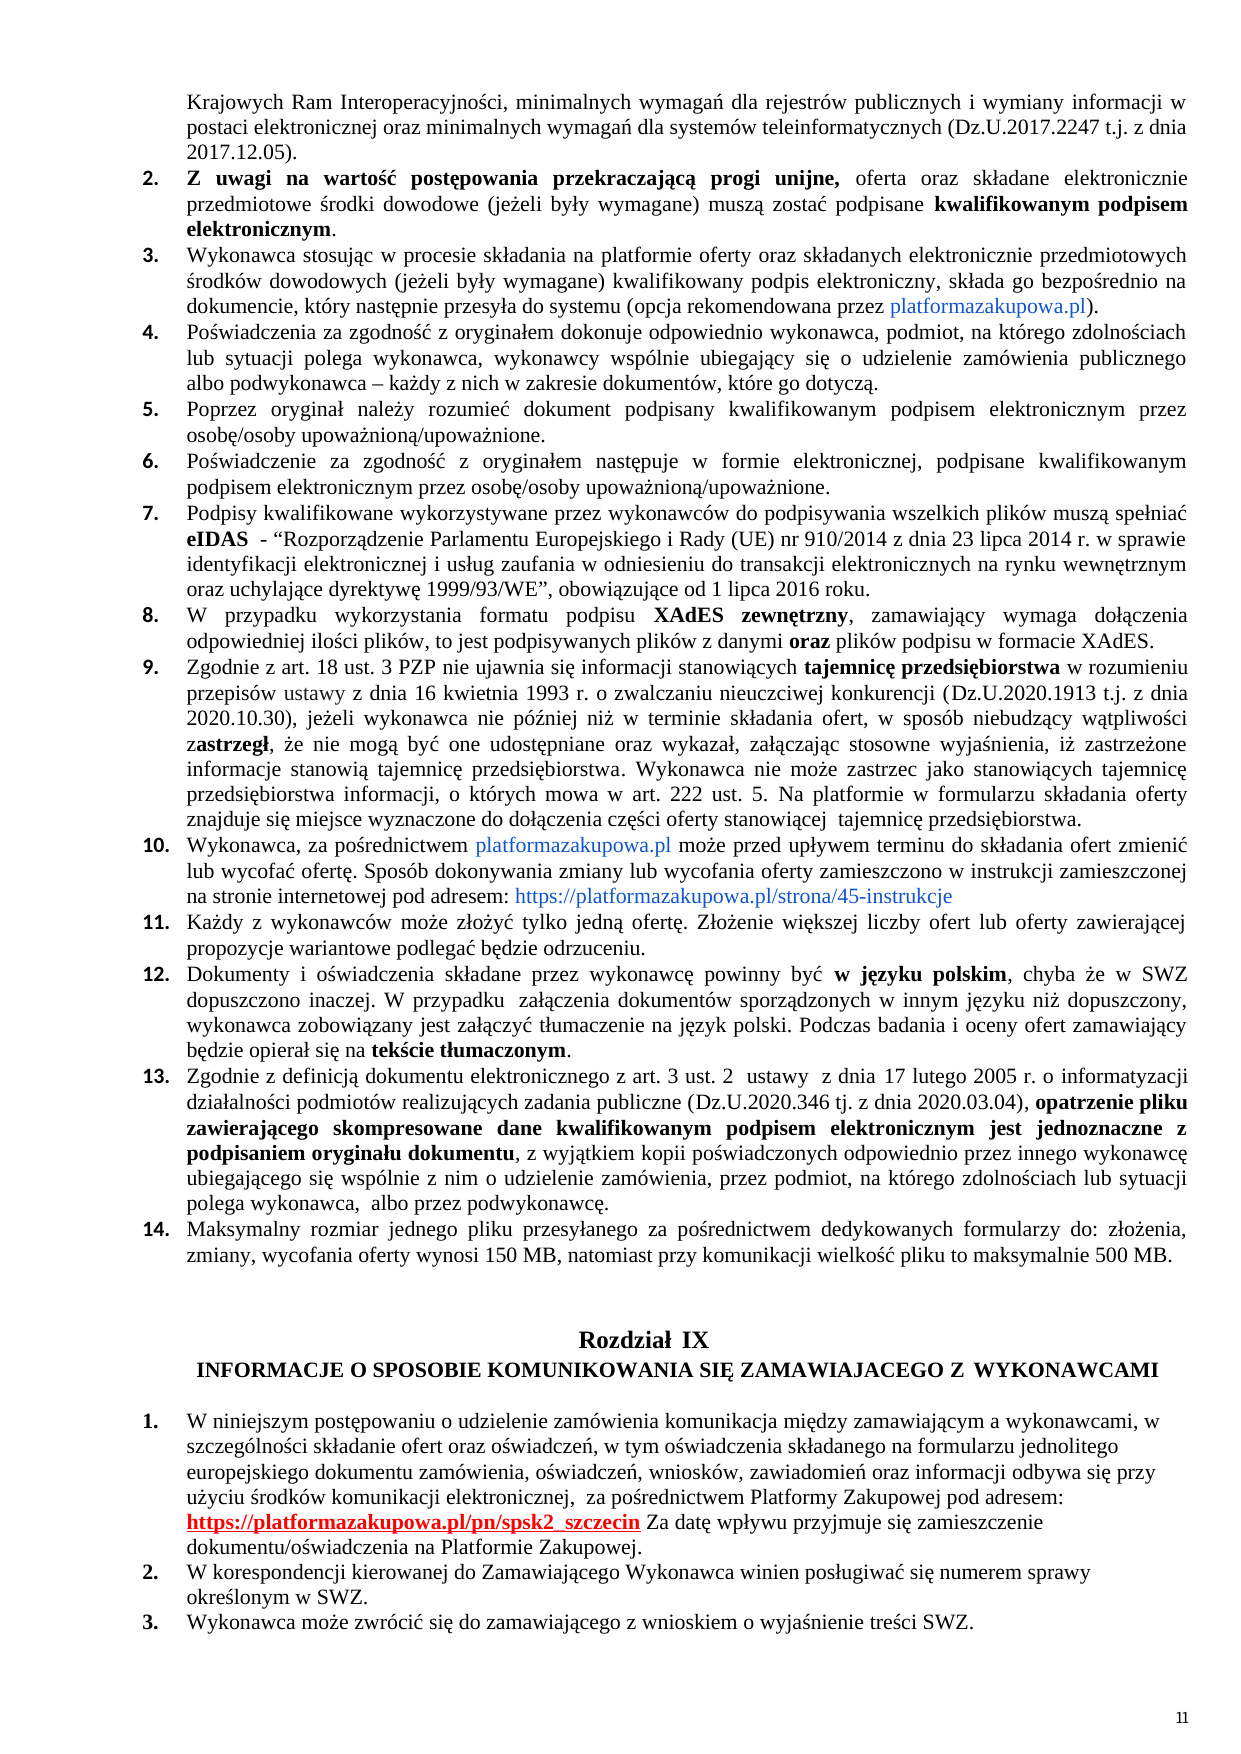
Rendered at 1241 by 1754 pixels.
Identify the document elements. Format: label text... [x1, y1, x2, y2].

list Poświadczenia za zgodność z oryginałem dokonuje odpowiednio wykonawca, podmiot, na którego zdolnościach lub sytuacji polega wykonawca, wykonawcy wspólnie ubiegający się o udzielenie zamówienia publicznego albo podwykonawca – każdy z nich w zakresie dokumentów, które go dotyczą. [142, 318, 1188, 396]
list W przypadku wykorzystania formatu podpisu XAdES zewnętrzny, zamawiający wymaga dołączenia odpowiedniej ilości plików, to jest podpisywanych plików z danymi oraz plików podpisu w formacie XAdES. [142, 602, 1188, 653]
list Poświadczenie za zgodność z oryginałem następuje w formie elektronicznej, podpisane kwalifikowanym podpisem elektronicznym przez osobę/osoby upoważnioną/upoważnione. [142, 447, 1188, 499]
list Poprzez oryginał należy rozumieć dokument podpisany kwalifikowanym podpisem elektronicznym przez osobę/osoby upoważnioną/upoważnione. [142, 396, 1188, 447]
list Każdy z wykonawców może złożyć tylko jedną ofertę. Złożenie większej liczby ofert lub oferty zawierającej propozycje wariantowe podlegać będzie odrzuceniu. [142, 908, 1188, 960]
list Maksymalny rozmiar jednego pliku przesyłanego za pośrednictwem dedykowanych formularzy do: złożenia, zmiany, wycofania oferty wynosi 150 MB, natomiast przy komunikacji wielkość pliku to maksymalnie 500 MB. [142, 1215, 1188, 1267]
list https://platformazakupowa.pl/pn/spsk2_szczecin Za datę wpływu przyjmuje się zamieszczenie dokumentu/oświadczenia na Platformie Zakupowej. [186, 1509, 1175, 1559]
list Wykonawca stosując w procesie składania na platformie oferty oraz składanych elektronicznie przedmiotowych środków dowodowych (jeżeli były wymagane) kwalifikowany podpis elektroniczny, składa go bezpośrednio na dokumencie, który następnie przesyła do systemu (opcja rekomendowana przez platformazakupowa.pl). [142, 241, 1188, 318]
list Zgodnie z definicją dokumentu elektronicznego z art. 3 ust. 2 ustawy z dnia 17 lutego 2005 r. o informatyzacji działalności podmiotów realizujących zadania publiczne (Dz.U.2020.346 tj. z dnia 2020.03.04), opatrzenie pliku zawierającego skompresowane dane kwalifikowanym podpisem elektronicznym jest jednoznaczne z podpisaniem oryginału dokumentu, z wyjątkiem kopii poświadczonych odpowiednio przez innego wykonawcę ubiegającego się wspólnie z nim o udzielenie zamówienia, przez podmiot, na którego zdolnościach lub sytuacji polega wykonawca, albo przez podwykonawcę. [142, 1063, 1188, 1215]
subtitle Rozdział IX [112, 1325, 1175, 1354]
text INFORMACJE O SPOSOBIE KOMUNIKOWANIA SIĘ ZAMAWIAJACEGO Z WYKONAWCAMI [180, 1357, 1175, 1382]
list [142, 89, 1188, 164]
list W korespondencji kierowanej do Zamawiającego Wykonawca winien posługiwać się numerem sprawy określonym w SWZ. [142, 1560, 1175, 1609]
list W niniejszym postępowaniu o udzielenie zamówienia komunikacja między zamawiającym a wykonawcami, w szczególności składanie ofert oraz oświadczeń, w tym oświadczenia składanego na formularzu jednolitego europejskiego dokumentu zamówienia, oświadczeń, wniosków, zawiadomień oraz informacji odbywa się przy użyciu środków komunikacji elektronicznej, za pośrednictwem Platformy Zakupowej pod adresem: [142, 1408, 1175, 1509]
list Dokumenty i oświadczenia składane przez wykonawcę powinny być w języku polskim, chyba że w SWZ dopuszczono inaczej. W przypadku załączenia dokumentów sporządzonych w innym języku niż dopuszczony, wykonawca zobowiązany jest załączyć tłumaczenie na język polski. Podczas badania i oceny ofert zamawiający będzie opierał się na tekście tłumaczonym. [142, 960, 1188, 1063]
list Wykonawca, za pośrednictwem platformazakupowa.pl może przed upływem terminu do składania ofert zmienić lub wycofać ofertę. Sposób dokonywania zmiany lub wycofania oferty zamieszczono w instrukcji zamieszczonej na stronie internetowej pod adresem: https://platformazakupowa.pl/strona/45-instrukcje [142, 831, 1188, 908]
list Wykonawca może zwrócić się do zamawiającego z wnioskiem o wyjaśnienie treści SWZ. [142, 1609, 1175, 1634]
list Podpisy kwalifikowane wykorzystywane przez wykonawców do podpisywania wszelkich plików muszą spełniać eIDAS - “Rozporządzenie Parlamentu Europejskiego i Rady (UE) nr 910/2014 z dnia 23 lipca 2014 r. w sprawie identyfikacji elektronicznej i usług zaufania w odniesieniu do transakcji elektronicznych na rynku wewnętrznym oraz uchylające dyrektywę 1999/93/WE”, obowiązujące od 1 lipca 2016 roku. [142, 499, 1188, 602]
list Zgodnie z art. 18 ust. 3 PZP nie ujawnia się informacji stanowiących tajemnicę przedsiębiorstwa w rozumieniu przepisów ustawy z dnia 16 kwietnia 1993 r. o zwalczaniu nieuczciwej konkurencji (Dz.U.2020.1913 t.j. z dnia 2020.10.30), jeżeli wykonawca nie później niż w terminie składania ofert, w sposób niebudzący wątpliwości zastrzegł, że nie mogą być one udostępniane oraz wykazał, załączając stosowne wyjaśnienia, iż zastrzeżone informacje stanowią tajemnicę przedsiębiorstwa. Wykonawca nie może zastrzec jako stanowiących tajemnicę przedsiębiorstwa informacji, o których mowa w art. 222 ust. 5. Na platformie w formularzu składania oferty znajduje się miejsce wyznaczone do dołączenia części oferty stanowiącej tajemnicę przedsiębiorstwa. [142, 653, 1188, 831]
list Z uwagi na wartość postępowania przekraczającą progi unijne, oferta oraz składane elektronicznie przedmiotowe środki dowodowe (jeżeli były wymagane) muszą zostać podpisane kwalifikowanym podpisem elektronicznym. [142, 164, 1188, 241]
